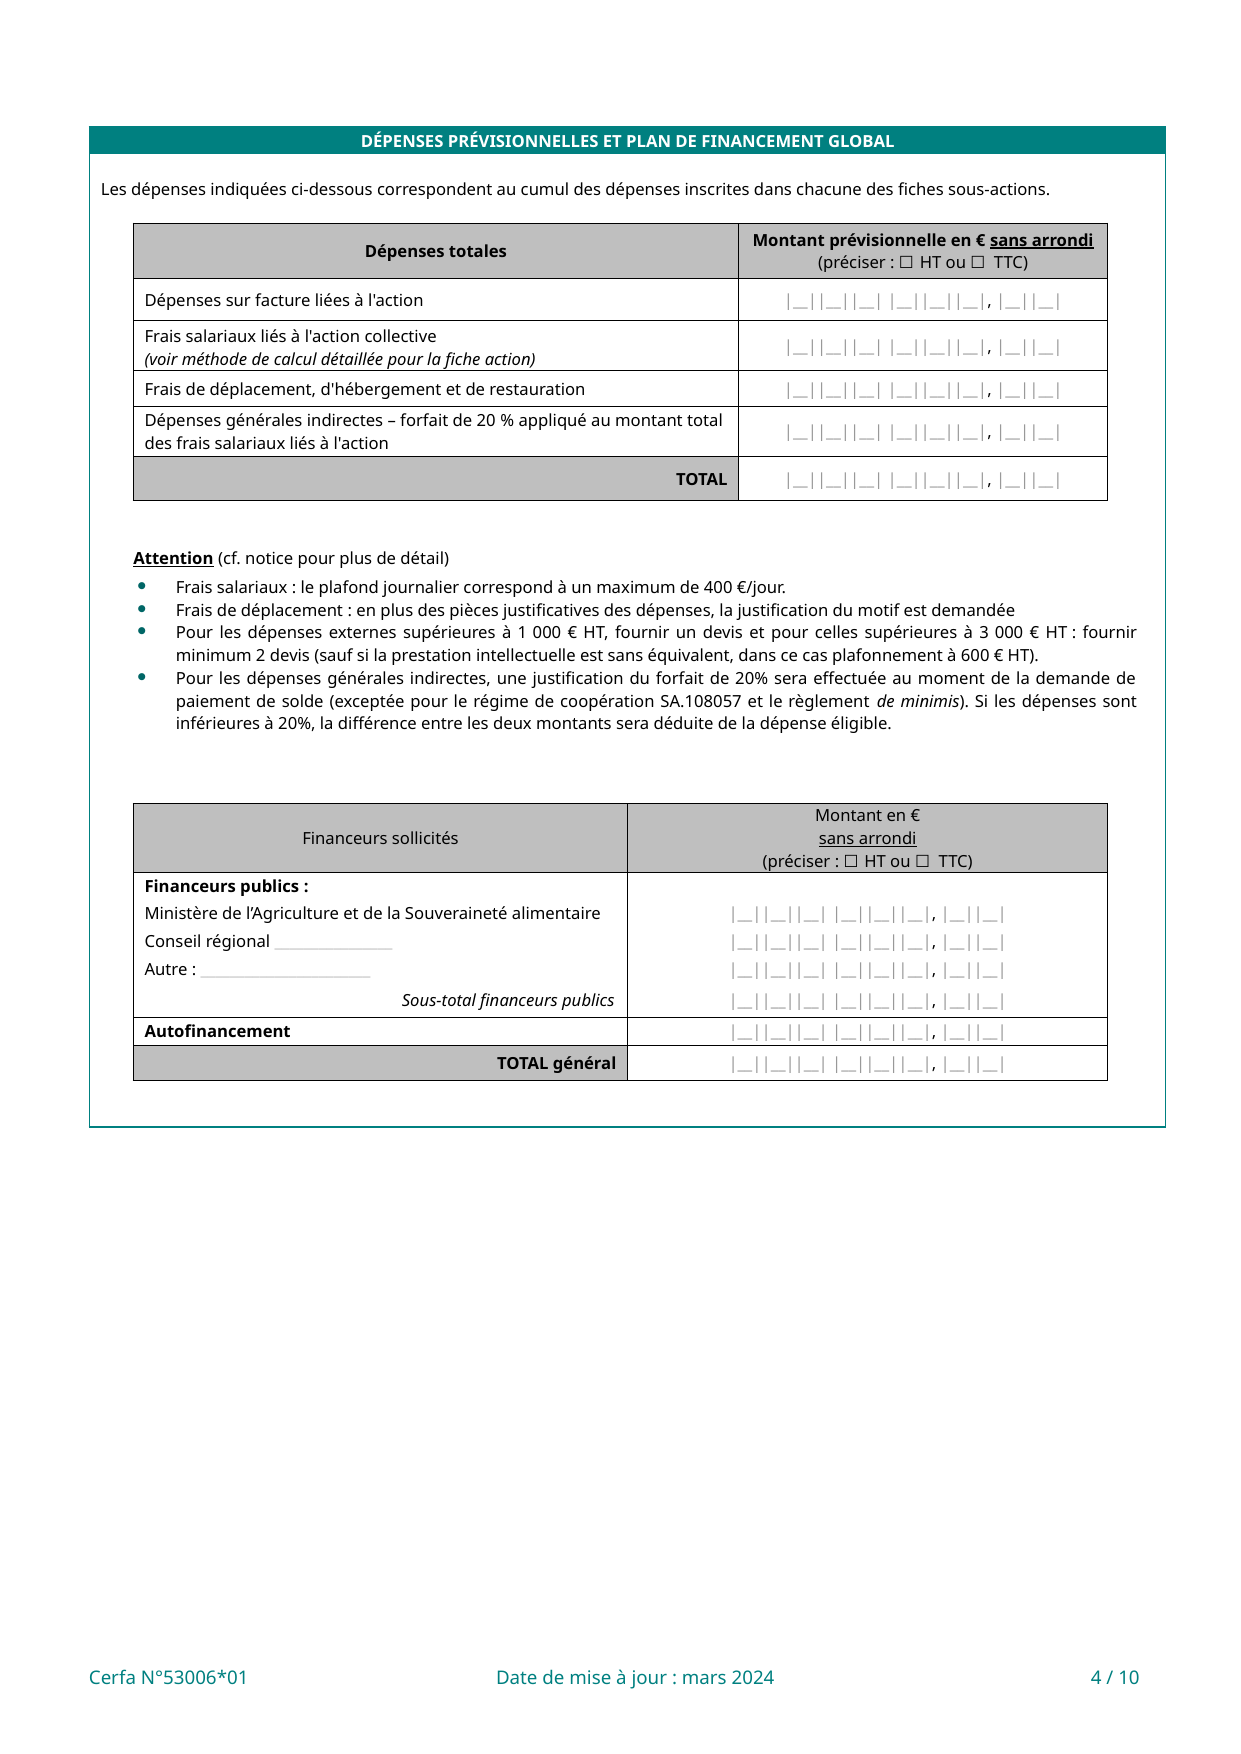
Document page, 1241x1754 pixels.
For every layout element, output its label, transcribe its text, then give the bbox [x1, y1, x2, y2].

table_header DÉPENSES PRÉVISIONNELLES ET PLAN DE FINANCEMENT GLOBAL [90, 128, 1165, 154]
table_cell Les dépenses indiquées ci-dessous correspondent au cumul des dépenses inscrites dans chacune des fiches sous-actions. Attention (cf. notice pour plus de détail) Frais salariaux : le plafond journalier correspond à un maximum de 400 €/jour. Frais de déplacement : en plus des pièces justificatives des dépenses, la justification du motif est demandée Pour les dépenses externes supérieures à 1 000 € HT, fournir un devis et pour celles supérieures à 3 000 € HT : fournir minimum 2 devis (sauf si la prestation intellectuelle est sans équivalent, dans ce cas plafonnement à 600 € HT). Pour les dépenses générales indirectes, une justification du forfait de 20% sera effectuée au moment de la demande de paiement de solde (exceptée pour le régime de coopération SA.108057 et le règlement de minimis). Si les dépenses sont inférieures à 20%, la différence entre les deux montants sera déduite de la dépense éligible. [90, 155, 1165, 1126]
